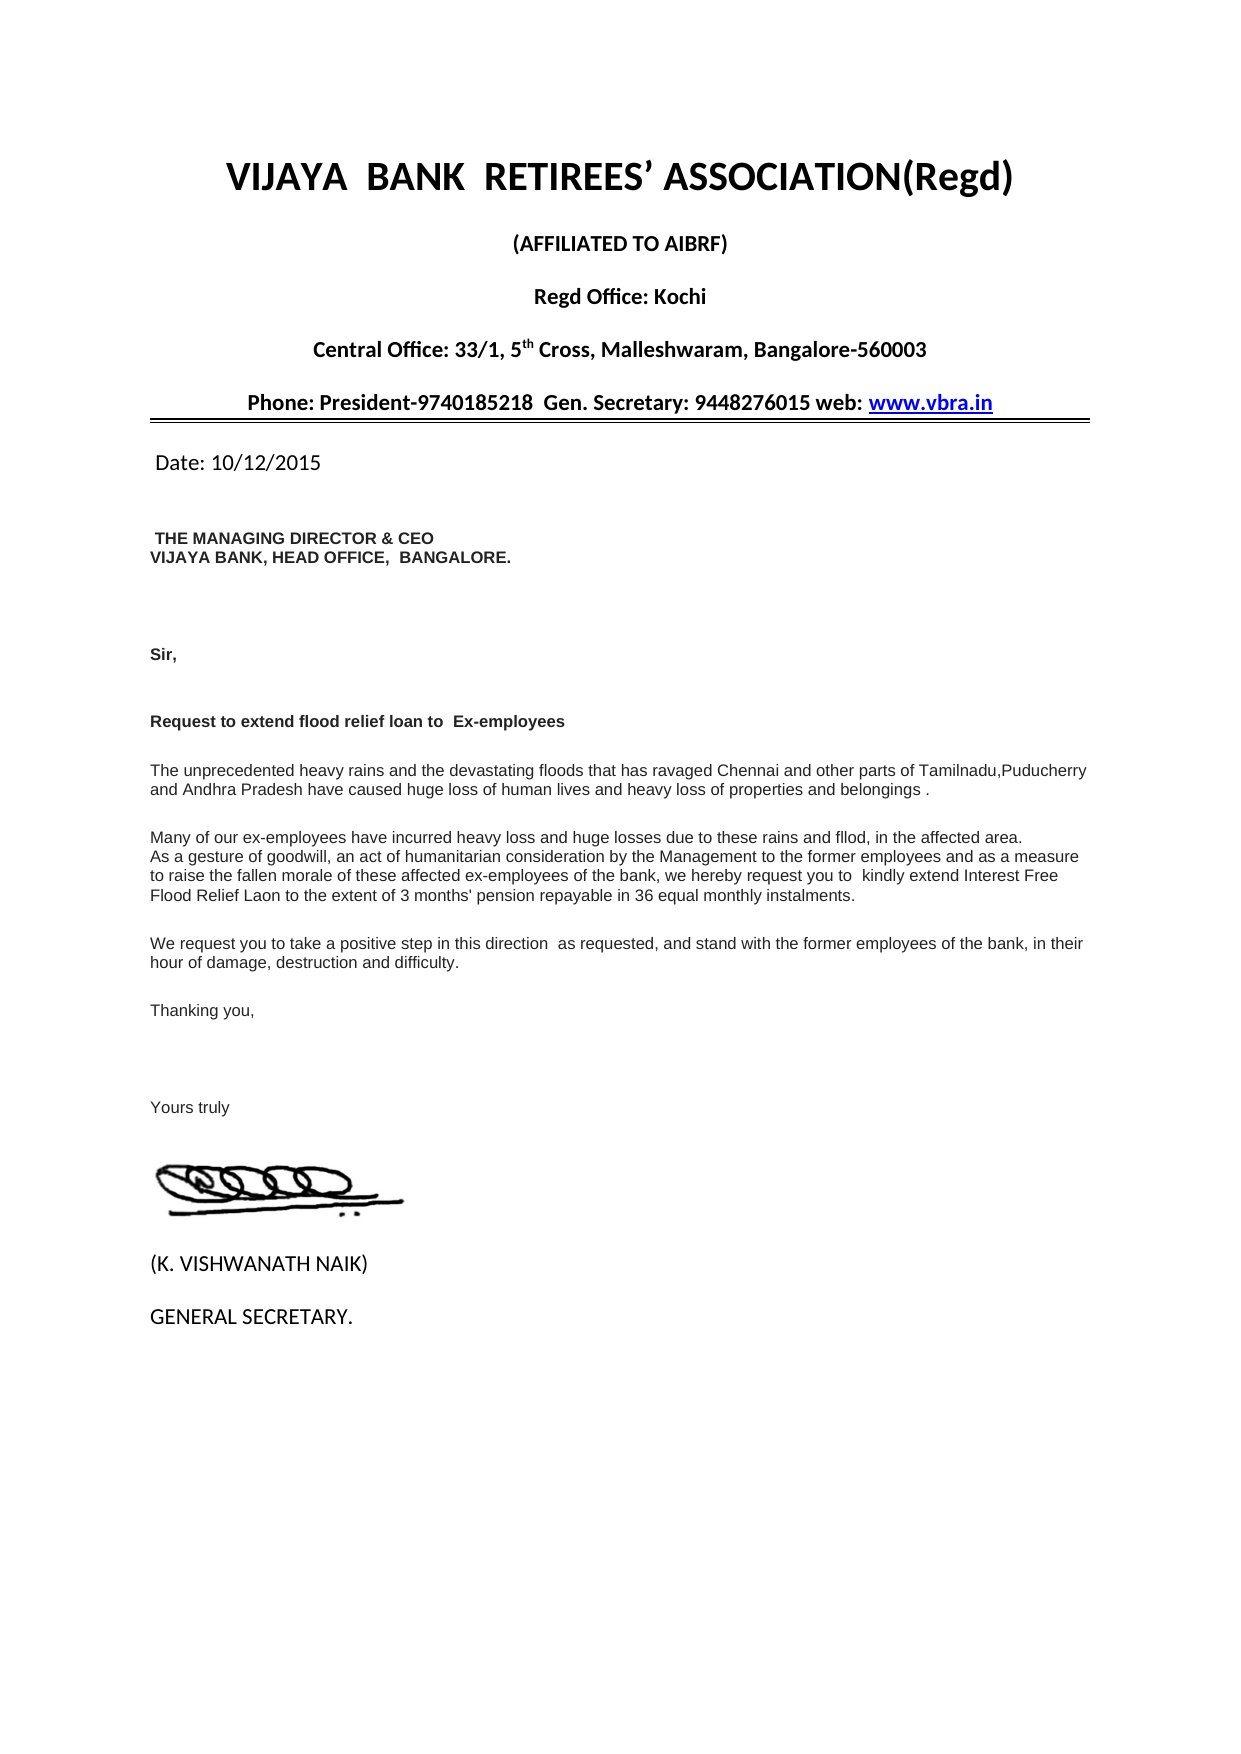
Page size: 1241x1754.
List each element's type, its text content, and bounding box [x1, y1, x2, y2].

text GENERAL SECRETARY. [150, 1302, 1090, 1330]
text The unprecedented heavy rains and the devastating floods that has ravaged Chennai and other parts of Tamilnadu,Puducherry and Andhra Pradesh have caused huge loss of human lives and heavy loss of properties and belongings . [150, 760, 1090, 799]
text Regd Office: Kochi [150, 282, 1090, 310]
text Thanking you, [150, 1001, 1090, 1020]
picture [150, 1146, 406, 1225]
text (AFFILIATED TO AIBRF) [150, 229, 1090, 257]
text We request you to take a positive step in this direction as requested, and stand with the former employees of the bank, in their hour of damage, destruction and difficulty. [150, 934, 1090, 972]
text VIJAYA BANK RETIREES’ ASSOCIATION(Regd) [150, 150, 1090, 201]
text Yours truly [150, 1098, 1090, 1117]
text Request to extend flood relief loan to Ex-employees [150, 693, 1090, 731]
text (K. VISHWANATH NAIK) [150, 1249, 1090, 1277]
text Phone: President-9740185218 Gen. Secretary: 9448276015 web: www.vbra.in [150, 388, 1090, 418]
text Date: 10/12/2015 [150, 448, 1090, 476]
text THE MANAGING DIRECTOR & CEO VIJAYA BANK, HEAD OFFICE, BANGALORE. [150, 509, 1090, 567]
text Many of our ex-employees have incurred heavy loss and huge losses due to these rains and fllod, in the affected area. As a gesture of goodwill, an act of humanitarian consideration by the Management to the former employees and as a measure to raise the fallen morale of these affected ex-employees of the bank, we hereby request you to kindly extend Interest Free Flood Relief Laon to the extent of 3 months' pension repayable in 36 equal monthly instalments. [150, 828, 1090, 904]
text Central Office: 33/1, 5th Cross, Malleshwaram, Bangalore-560003 [150, 335, 1090, 363]
text Sir, [150, 644, 1090, 664]
